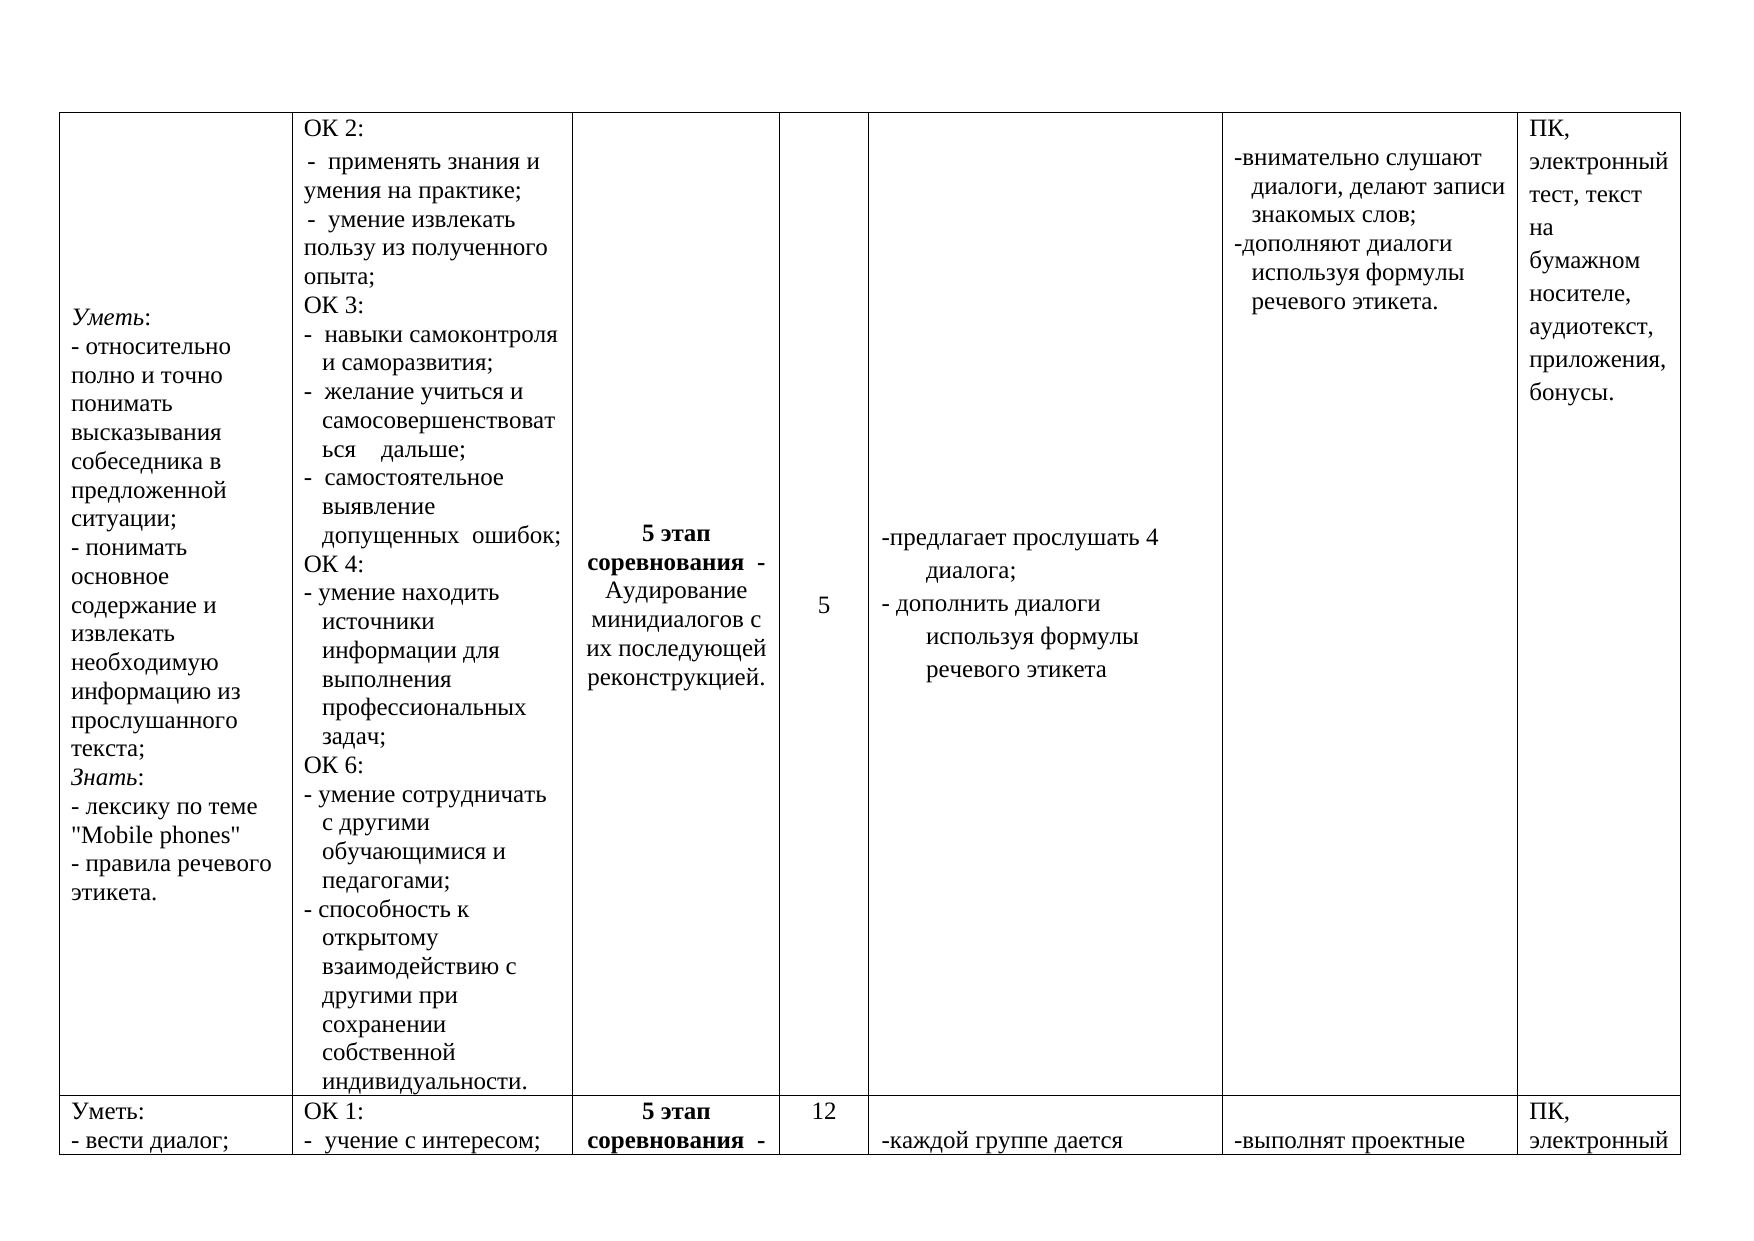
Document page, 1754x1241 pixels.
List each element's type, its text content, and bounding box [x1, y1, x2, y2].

table_cell Уметь: - относительно полно и точно понимать высказывания собеседника в предложенной ситуации; - понимать основное содержание и извлекать необходимую информацию из прослушанного текста; Знать: - лексику по теме "Mobile phones" - правила речевого этикета. [60, 113, 292, 1095]
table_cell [1518, 1096, 1680, 1153]
table_cell 5 [780, 113, 868, 1095]
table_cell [869, 1096, 1222, 1153]
table_cell ОК 2: - применять знания и умения на практике; - умение извлекать пользу из полученного опыта; ОК 3: - навыки самоконтроля и саморазвития; - желание учиться и самосовершенствоваться дальше; - самостоятельное выявление допущенных ошибок; ОК 4: - умение находить источники информации для выполнения профессиональных задач; ОК 6: - умение сотрудничать с другими обучающимися и педагогами; - способность к открытому взаимодействию с другими при сохранении собственной индивидуальности. [293, 113, 572, 1095]
table_cell 5 этап соревнования - Аудирование минидиалогов с их последующей реконструкцией. [573, 113, 779, 1095]
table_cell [60, 1096, 292, 1153]
table_cell -предлагает прослушать 4 диалога; - дополнить диалоги используя формулы речевого этикета [869, 113, 1222, 1095]
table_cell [573, 1096, 779, 1153]
table_cell ПК, электронный тест, текст на бумажном носителе, аудиотекст, приложения, бонусы. [1518, 113, 1680, 1095]
table_cell -внимательно слушают диалоги, делают записи знакомых слов; -дополняют диалоги используя формулы речевого этикета. [1223, 113, 1517, 1095]
table_cell 12 [780, 1096, 868, 1153]
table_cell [293, 1096, 572, 1153]
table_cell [1223, 1096, 1517, 1153]
